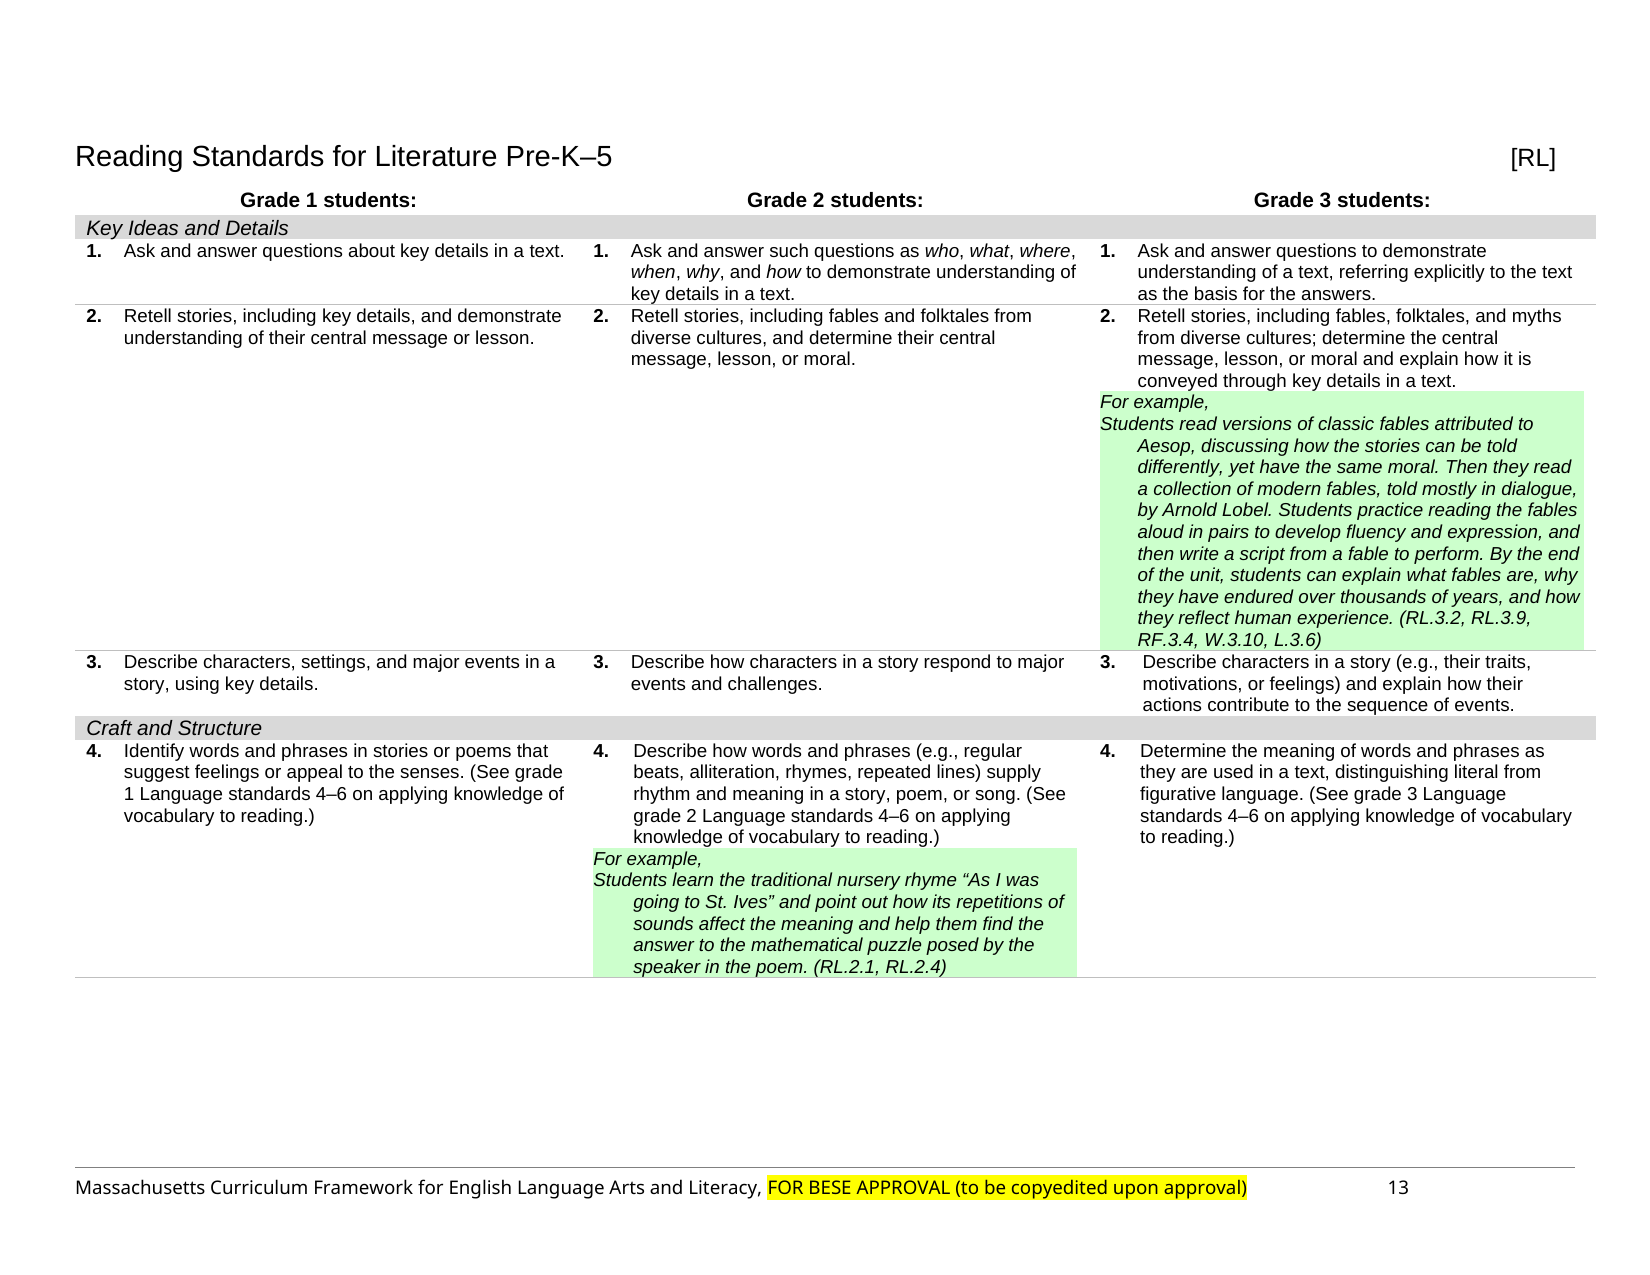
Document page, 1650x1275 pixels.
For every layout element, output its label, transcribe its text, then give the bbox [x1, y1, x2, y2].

table_cell 2. Retell stories, including fables and folktales from diverse cultures, and determine their central message, lesson, or moral. [582, 305, 1089, 650]
table_cell 4. Determine the meaning of words and phrases as they are used in a text, distinguishing literal from figurative language. (See grade 3 Language standards 4–6 on applying knowledge of vocabulary to reading.) [1089, 740, 1596, 977]
table_cell 1. Ask and answer questions about key details in a text. [75, 239, 582, 304]
table_cell 4. Identify words and phrases in stories or poems that suggest feelings or appeal to the senses. (See grade 1 Language standards 4–6 on applying knowledge of vocabulary to reading.) [75, 740, 582, 977]
table_header Grade 3 students: [1089, 185, 1596, 215]
table_cell 4. Describe how words and phrases (e.g., regular beats, alliteration, rhymes, repeated lines) supply rhythm and meaning in a story, poem, or song. (See grade 2 Language standards 4–6 on applying knowledge of vocabulary to reading.) For example, Students learn the traditional nursery rhyme “As I was going to St. Ives” and point out how its repetitions of sounds affect the meaning and help them find the answer to the mathematical puzzle posed by the speaker in the poem. (RL.2.1, RL.2.4) [582, 740, 1089, 977]
table_cell 3. Describe characters in a story (e.g., their traits, motivations, or feelings) and explain how their actions contribute to the sequence of events. [1089, 651, 1596, 716]
table_cell 3. Describe how characters in a story respond to major events and challenges. [582, 651, 1089, 716]
table_cell 3. Describe characters, settings, and major events in a story, using key details. [75, 651, 582, 716]
table_cell 1. Ask and answer questions to demonstrate understanding of a text, referring explicitly to the text as the basis for the answers. [1089, 239, 1596, 304]
table_header Grade 2 students: [582, 185, 1089, 215]
table_header Grade 1 students: [75, 185, 582, 215]
table_cell Craft and Structure [75, 716, 1596, 740]
table_cell 1. Ask and answer such questions as who, what, where, when, why, and how to demonstrate understanding of key details in a text. [582, 239, 1089, 304]
table_cell 2. Retell stories, including key details, and demonstrate understanding of their central message or lesson. [75, 305, 582, 650]
table_cell Key Ideas and Details [75, 215, 1596, 239]
text Reading Standards for Literature Pre-K–5 [RL] [75, 139, 1575, 172]
table_cell 2. Retell stories, including fables, folktales, and myths from diverse cultures; determine the central message, lesson, or moral and explain how it is conveyed through key details in a text. For example, Students read versions of classic fables attributed to Aesop, discussing how the stories can be told differently, yet have the same moral. Then they read a collection of modern fables, told mostly in dialogue, by Arnold Lobel. Students practice reading the fables aloud in pairs to develop fluency and expression, and then write a script from a fable to perform. By the end of the unit, students can explain what fables are, why they have endured over thousands of years, and how they reflect human experience. (RL.3.2, RL.3.9, RF.3.4, W.3.10, L.3.6) [1089, 305, 1596, 650]
